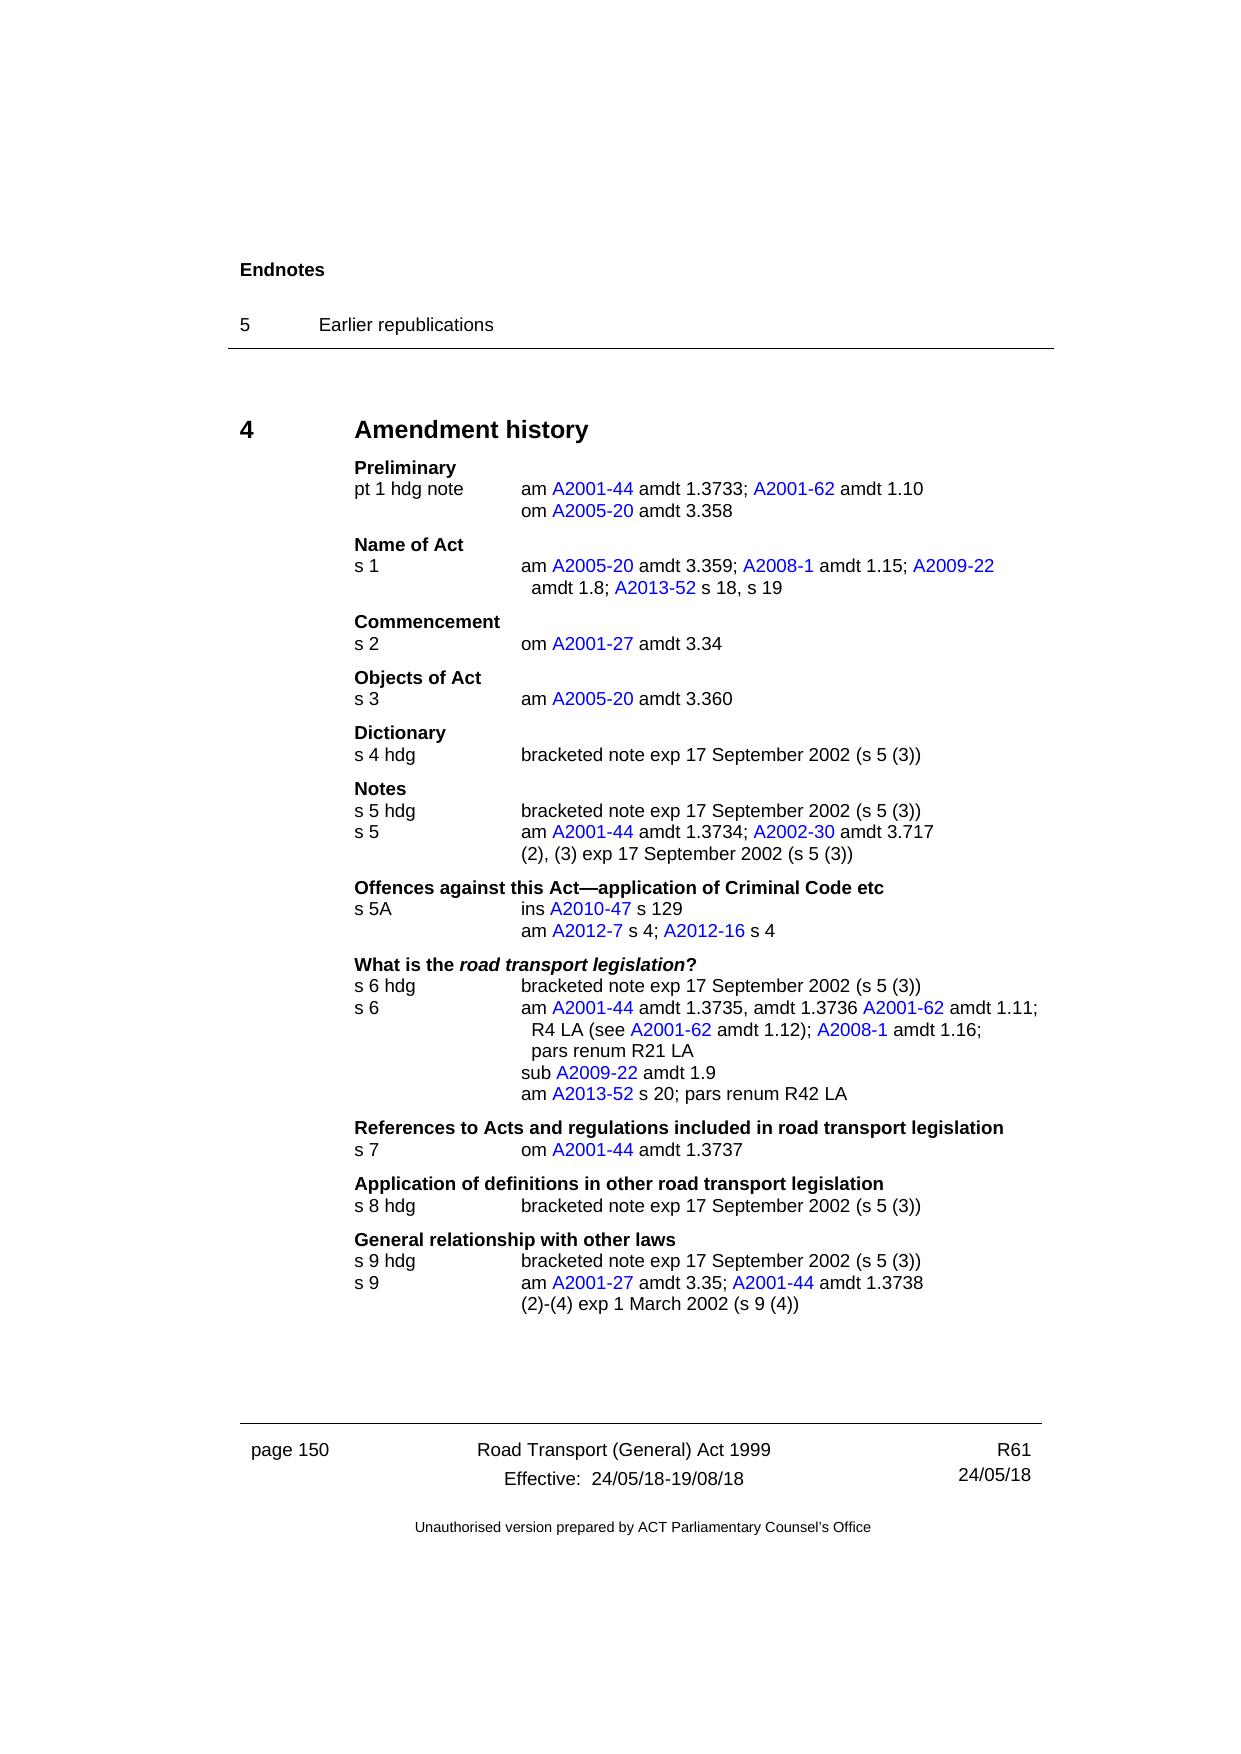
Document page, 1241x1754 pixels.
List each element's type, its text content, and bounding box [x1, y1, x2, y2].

text s 3 am A2005-20 amdt 3.360 [354, 688, 1042, 710]
text Offences against this Act—application of Criminal Code etc [354, 877, 1042, 898]
text pt 1 hdg note am A2001-44 amdt 1.3733; A2001-62 amdt 1.10 [354, 478, 1042, 500]
text General relationship with other laws [354, 1228, 1042, 1250]
text s 9 hdg bracketed note exp 17 September 2002 (s 5 (3)) [354, 1250, 1042, 1272]
text Commencement [354, 611, 1042, 632]
text sub A2009-22 amdt 1.9 [354, 1062, 1042, 1083]
text (2), (3) exp 17 September 2002 (s 5 (3)) [354, 842, 1042, 864]
text Objects of Act [354, 667, 1042, 688]
text s 4 hdg bracketed note exp 17 September 2002 (s 5 (3)) [354, 744, 1042, 765]
text Notes [354, 778, 1042, 799]
text What is the road transport legislation? [354, 954, 1042, 975]
text s 5 hdg bracketed note exp 17 September 2002 (s 5 (3)) [354, 799, 1042, 821]
text s 2 om A2001-27 amdt 3.34 [354, 632, 1042, 654]
text s 6 am A2001-44 amdt 1.3735, amdt 1.3736 A2001-62 amdt 1.11; R4 LA (see A2001-62 amdt 1.12); A2008-1 amdt 1.16; pars renum R21 LA [354, 997, 1042, 1062]
text s 7 om A2001-44 amdt 1.3737 [354, 1139, 1042, 1160]
text s 6 hdg bracketed note exp 17 September 2002 (s 5 (3)) [354, 975, 1042, 997]
text am A2012-7 s 4; A2012-16 s 4 [354, 920, 1042, 941]
text Application of definitions in other road transport legislation [354, 1173, 1042, 1194]
text om A2005-20 amdt 3.358 [354, 500, 1042, 521]
text s 5 am A2001-44 amdt 1.3734; A2002-30 amdt 3.717 [354, 821, 1042, 842]
text s 1 am A2005-20 amdt 3.359; A2008-1 amdt 1.15; A2009-22 amdt 1.8; A2013-52 s 18, s 19 [354, 555, 1042, 598]
text s 8 hdg bracketed note exp 17 September 2002 (s 5 (3)) [354, 1194, 1042, 1216]
text Name of Act [354, 534, 1042, 555]
text References to Acts and regulations included in road transport legislation [354, 1117, 1042, 1139]
text s 9 am A2001-27 amdt 3.35; A2001-44 amdt 1.3738 [354, 1272, 1042, 1293]
text (2)-(4) exp 1 March 2002 (s 9 (4)) [354, 1293, 1042, 1315]
text am A2013-52 s 20; pars renum R42 LA [354, 1083, 1042, 1105]
text s 5A ins A2010-47 s 129 [354, 898, 1042, 920]
text 4 Amendment history [239, 415, 1042, 444]
text Dictionary [354, 722, 1042, 744]
text Preliminary [354, 457, 1042, 478]
